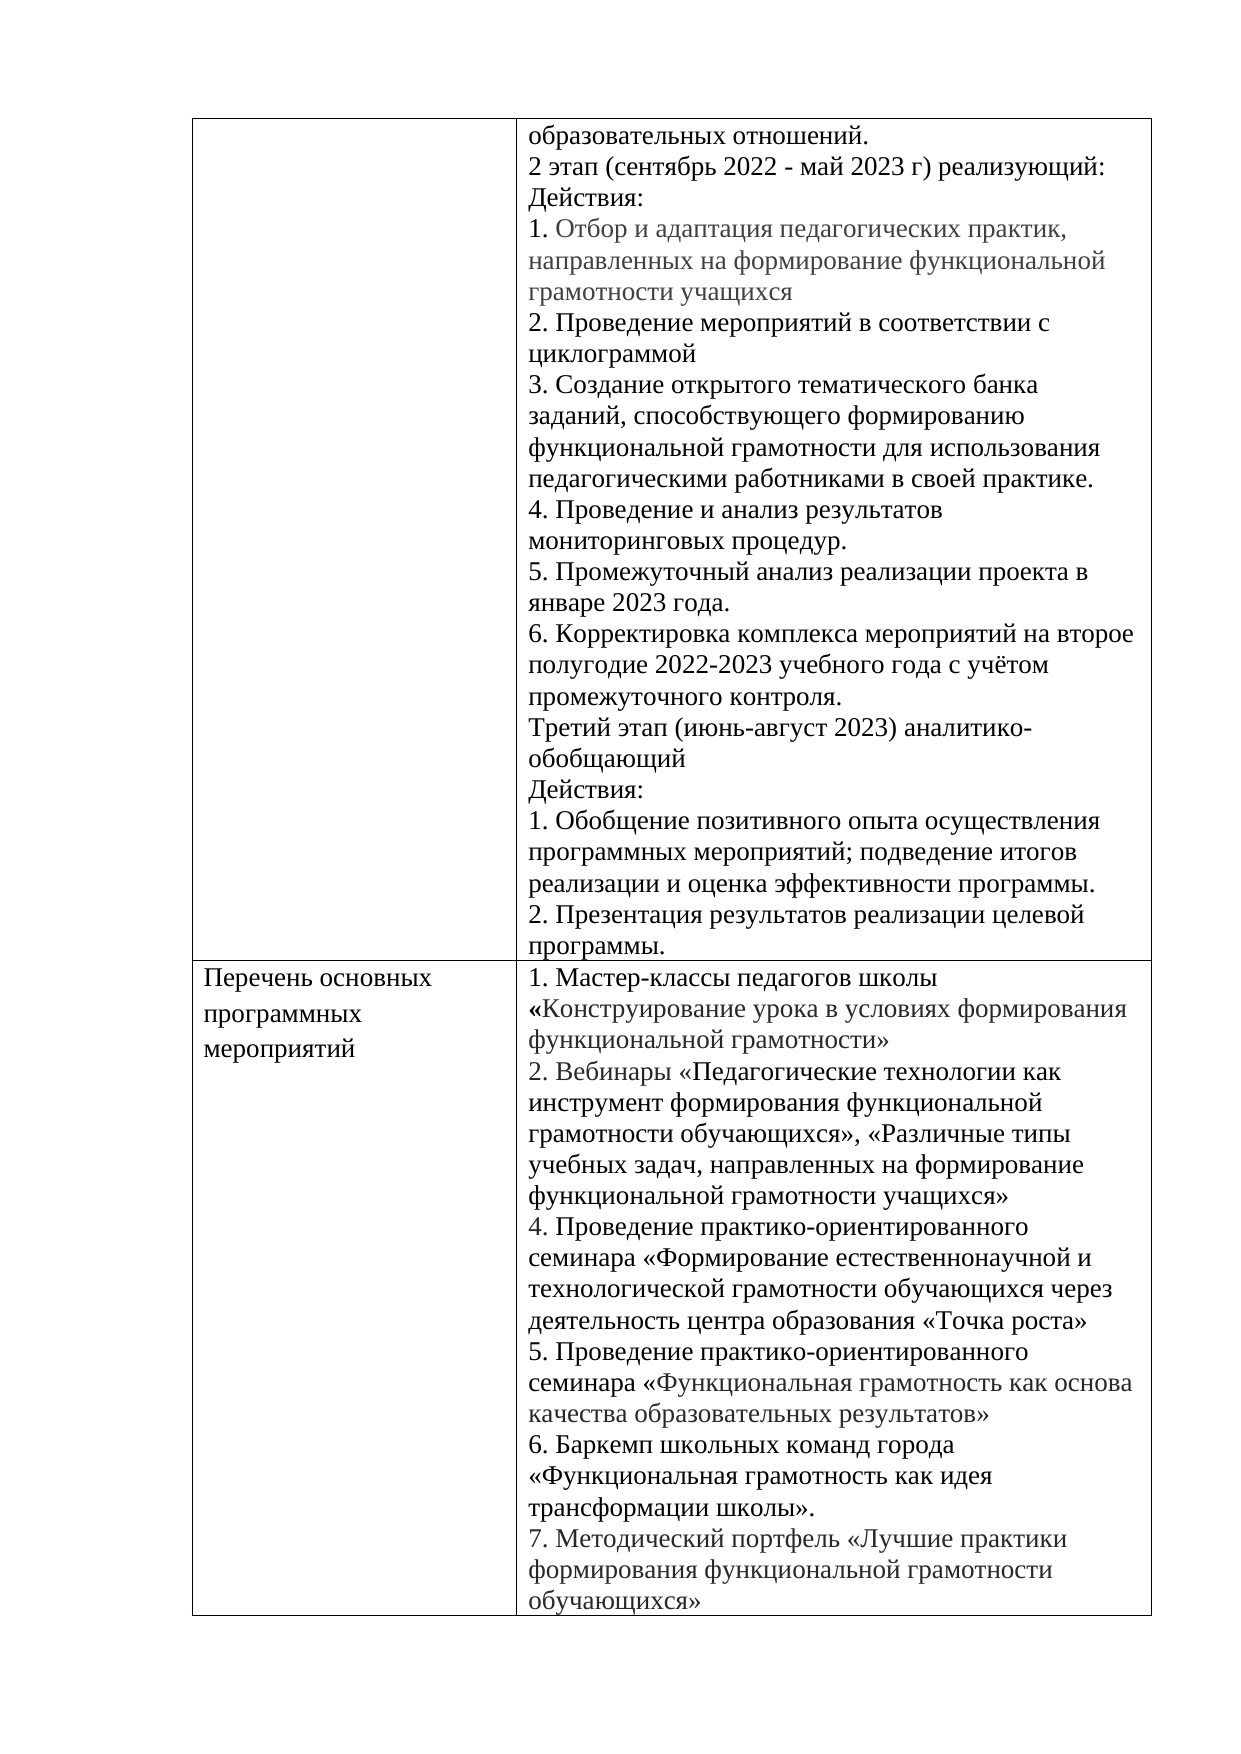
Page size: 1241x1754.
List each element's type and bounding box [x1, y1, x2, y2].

table_cell [193, 119, 516, 960]
table_cell [517, 961, 1151, 1615]
table_cell [193, 961, 516, 1615]
table_cell [517, 119, 1151, 960]
